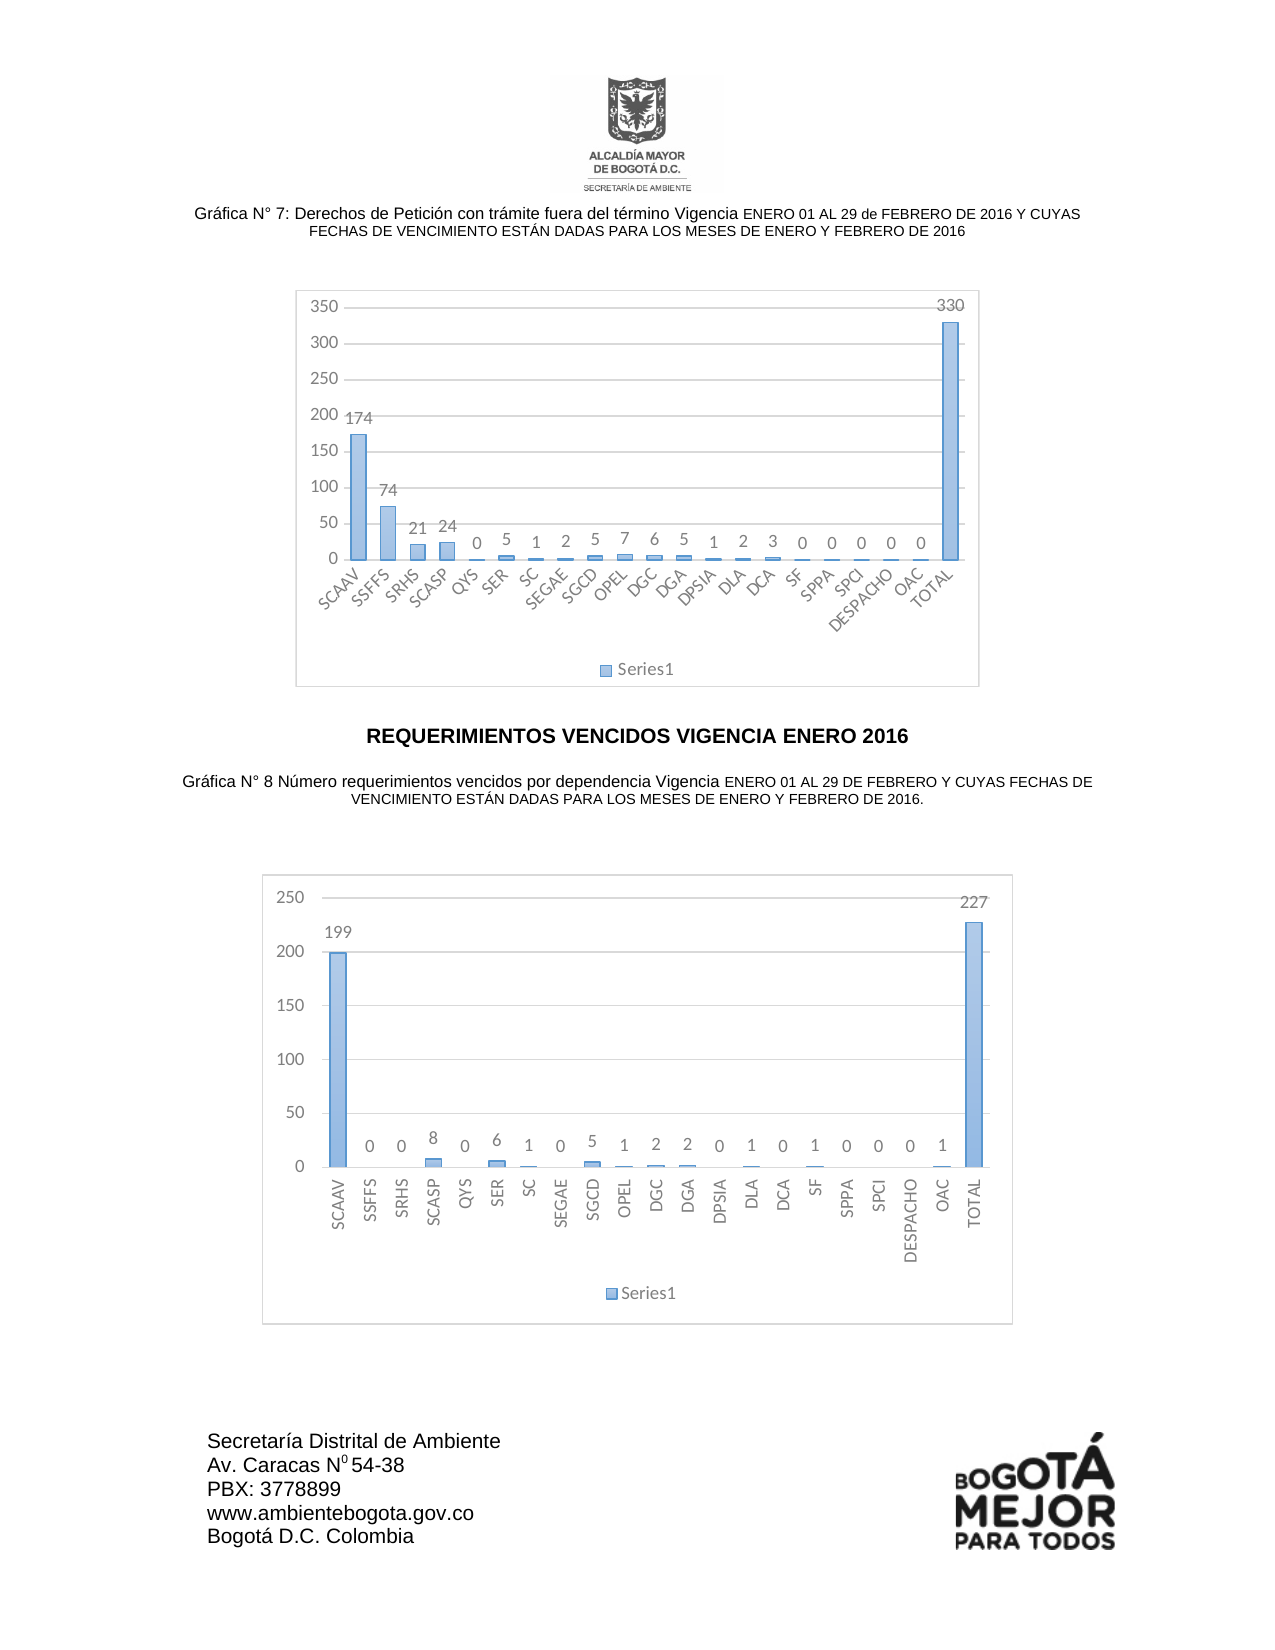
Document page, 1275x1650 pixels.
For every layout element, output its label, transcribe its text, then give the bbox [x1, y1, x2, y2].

text Gráfica N° 7: Derechos de Petición con trámite fuera del término Vigencia ENERO 01 AL 29 de FEBRERO DE 2016 Y CUYAS FECHAS DE VENCIMIENTO ESTÁN DADAS PARA LOS MESES DE ENERO Y FEBRERO DE 2016 [177, 204, 1098, 239]
text REQUERIMIENTOS VENCIDOS VIGENCIA ENERO 2016 [177, 723, 1098, 747]
picture [955, 1432, 1115, 1550]
text Gráfica N° 8 Número requerimientos vencidos por dependencia Vigencia ENERO 01 AL 29 DE FEBRERO Y CUYAS FECHAS DE VENCIMIENTO ESTÁN DADAS PARA LOS MESES DE ENERO Y FEBRERO DE 2016. [177, 771, 1098, 807]
picture [548, 75, 724, 191]
